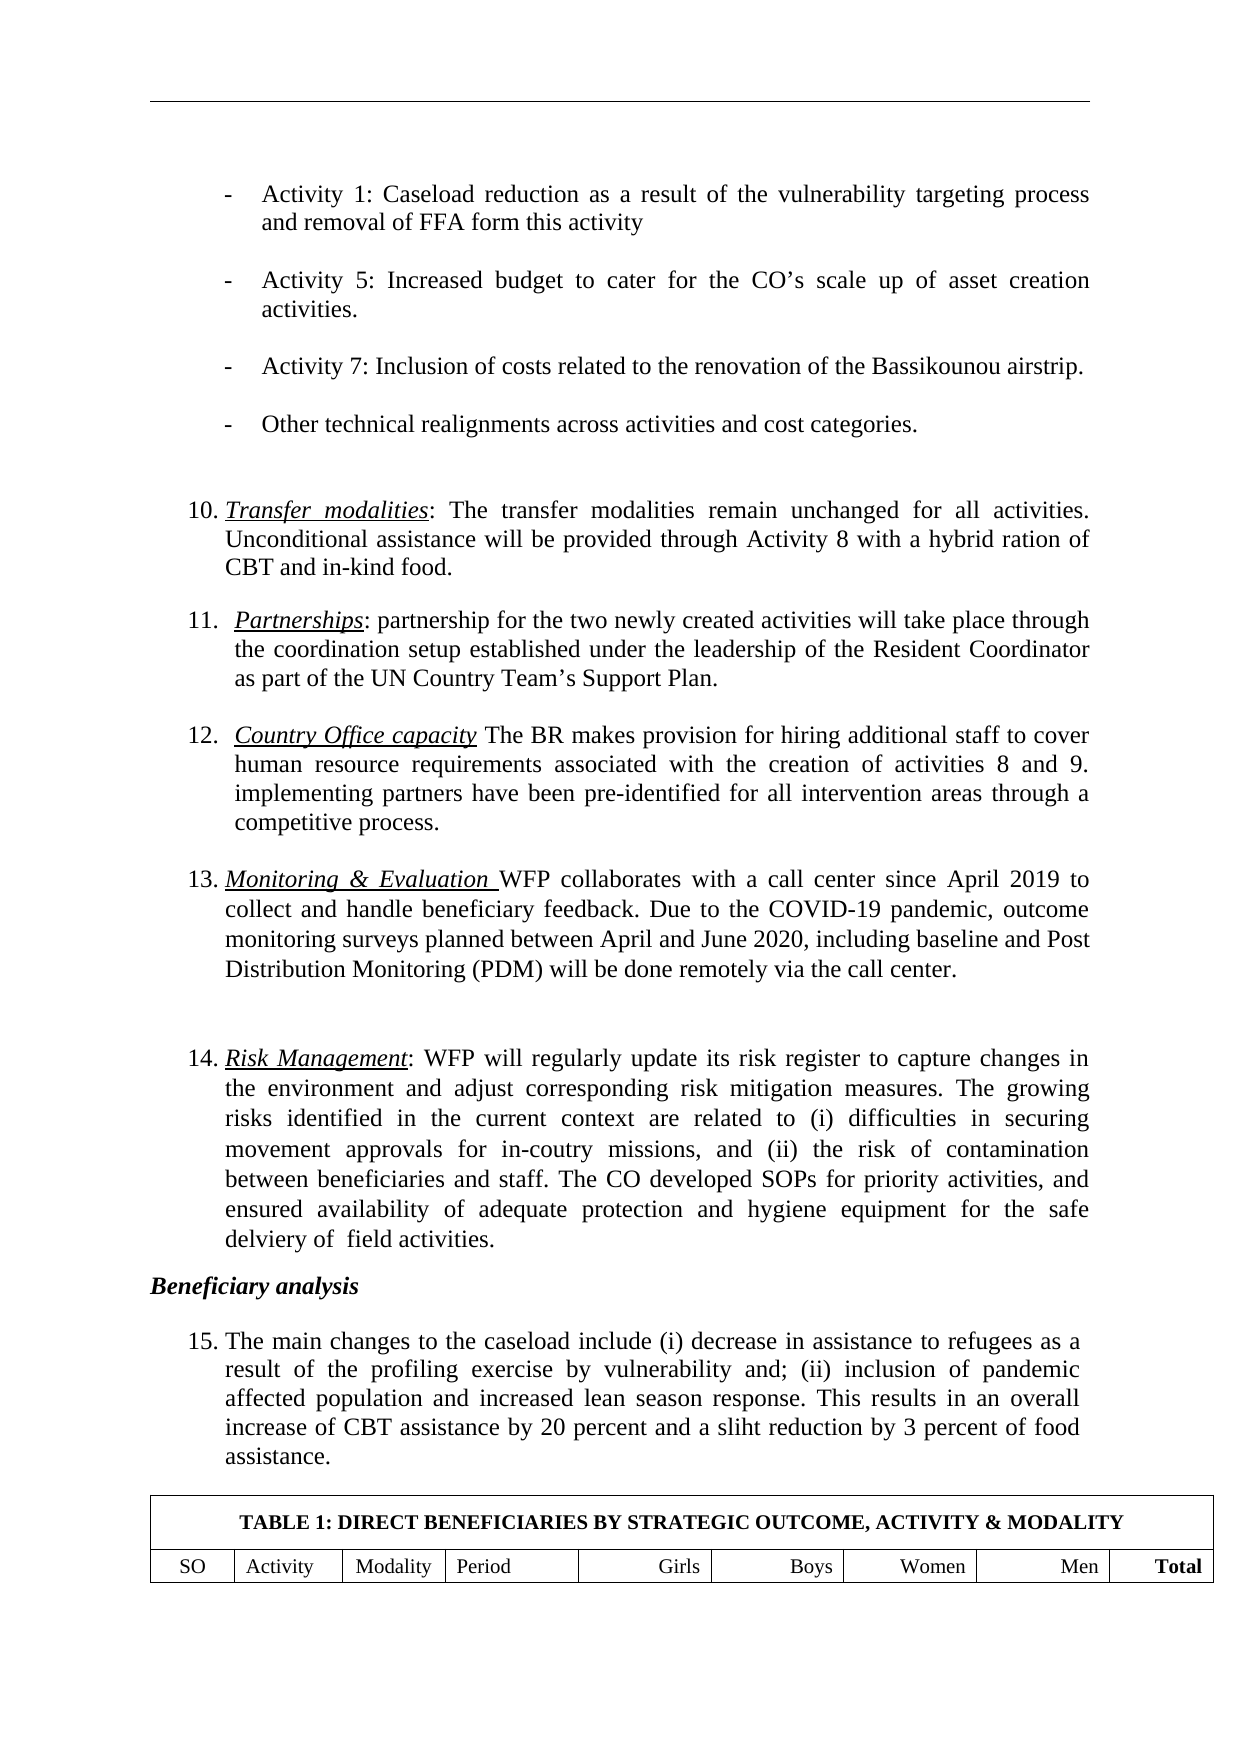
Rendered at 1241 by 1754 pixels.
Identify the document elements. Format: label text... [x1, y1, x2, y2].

list Other technical realignments across activities and cost categories. [224, 409, 1090, 437]
table_cell Girls [579, 1550, 711, 1582]
list Activity 7: Inclusion of costs related to the renovation of the Bassikounou airstrip. [224, 351, 1090, 380]
list Transfer modalities: The transfer modalities remain unchanged for all activities. Unconditional assistance will be provided through Activity 8 with a hybrid ration of CBT and in-kind food. [187, 495, 1090, 581]
table_cell SO [151, 1550, 234, 1582]
text Beneficiary analysis [150, 1271, 1090, 1299]
list Monitoring & Evaluation WFP collaborates with a call center since April 2019 to collect and handle beneficiary feedback. Due to the COVID-19 pandemic, outcome monitoring surveys planned between April and June 2020, including baseline and Post Distribution Monitoring (PDM) will be done remotely via the call center. [187, 864, 1090, 983]
table_header TABLE 1: DIRECT BENEFICIARIES BY STRATEGIC OUTCOME, ACTIVITY & MODALITY [151, 1496, 1213, 1549]
table_cell Period [446, 1550, 578, 1582]
table_cell Men [977, 1550, 1109, 1582]
table_cell Modality [343, 1550, 445, 1582]
table_cell Women [844, 1550, 976, 1582]
table_cell Boys [712, 1550, 843, 1582]
list The main changes to the caseload include (i) decrease in assistance to refugees as a result of the profiling exercise by vulnerability and; (ii) inclusion of pandemic affected population and increased lean season response. This results in an overall increase of CBT assistance by 20 percent and a sliht reduction by 3 percent of food assistance. [187, 1326, 1081, 1469]
list Risk Management: WFP will regularly update its risk register to capture changes in the environment and adjust corresponding risk mitigation measures. The growing risks identified in the current context are related to (i) difficulties in securing movement approvals for in-coutry missions, and (ii) the risk of contamination between beneficiaries and staff. The CO developed SOPs for priority activities, and ensured availability of adequate protection and hygiene equipment for the safe delviery of field activities. [187, 1043, 1090, 1253]
table_cell Activity [235, 1550, 342, 1582]
list Partnerships: partnership for the two newly created activities will take place through the coordination setup established under the leadership of the Resident Coordinator as part of the UN Country Team’s Support Plan. [187, 605, 1090, 692]
list Country Office capacity The BR makes provision for hiring additional staff to cover human resource requirements associated with the creation of activities 8 and 9. implementing partners have been pre-identified for all intervention areas through a competitive process. [187, 720, 1090, 835]
list Activity 5: Increased budget to cater for the CO’s scale up of asset creation activities. [224, 265, 1090, 322]
table_cell Total [1110, 1550, 1213, 1582]
list Activity 1: Caseload reduction as a result of the vulnerability targeting process and removal of FFA form this activity [224, 179, 1090, 236]
